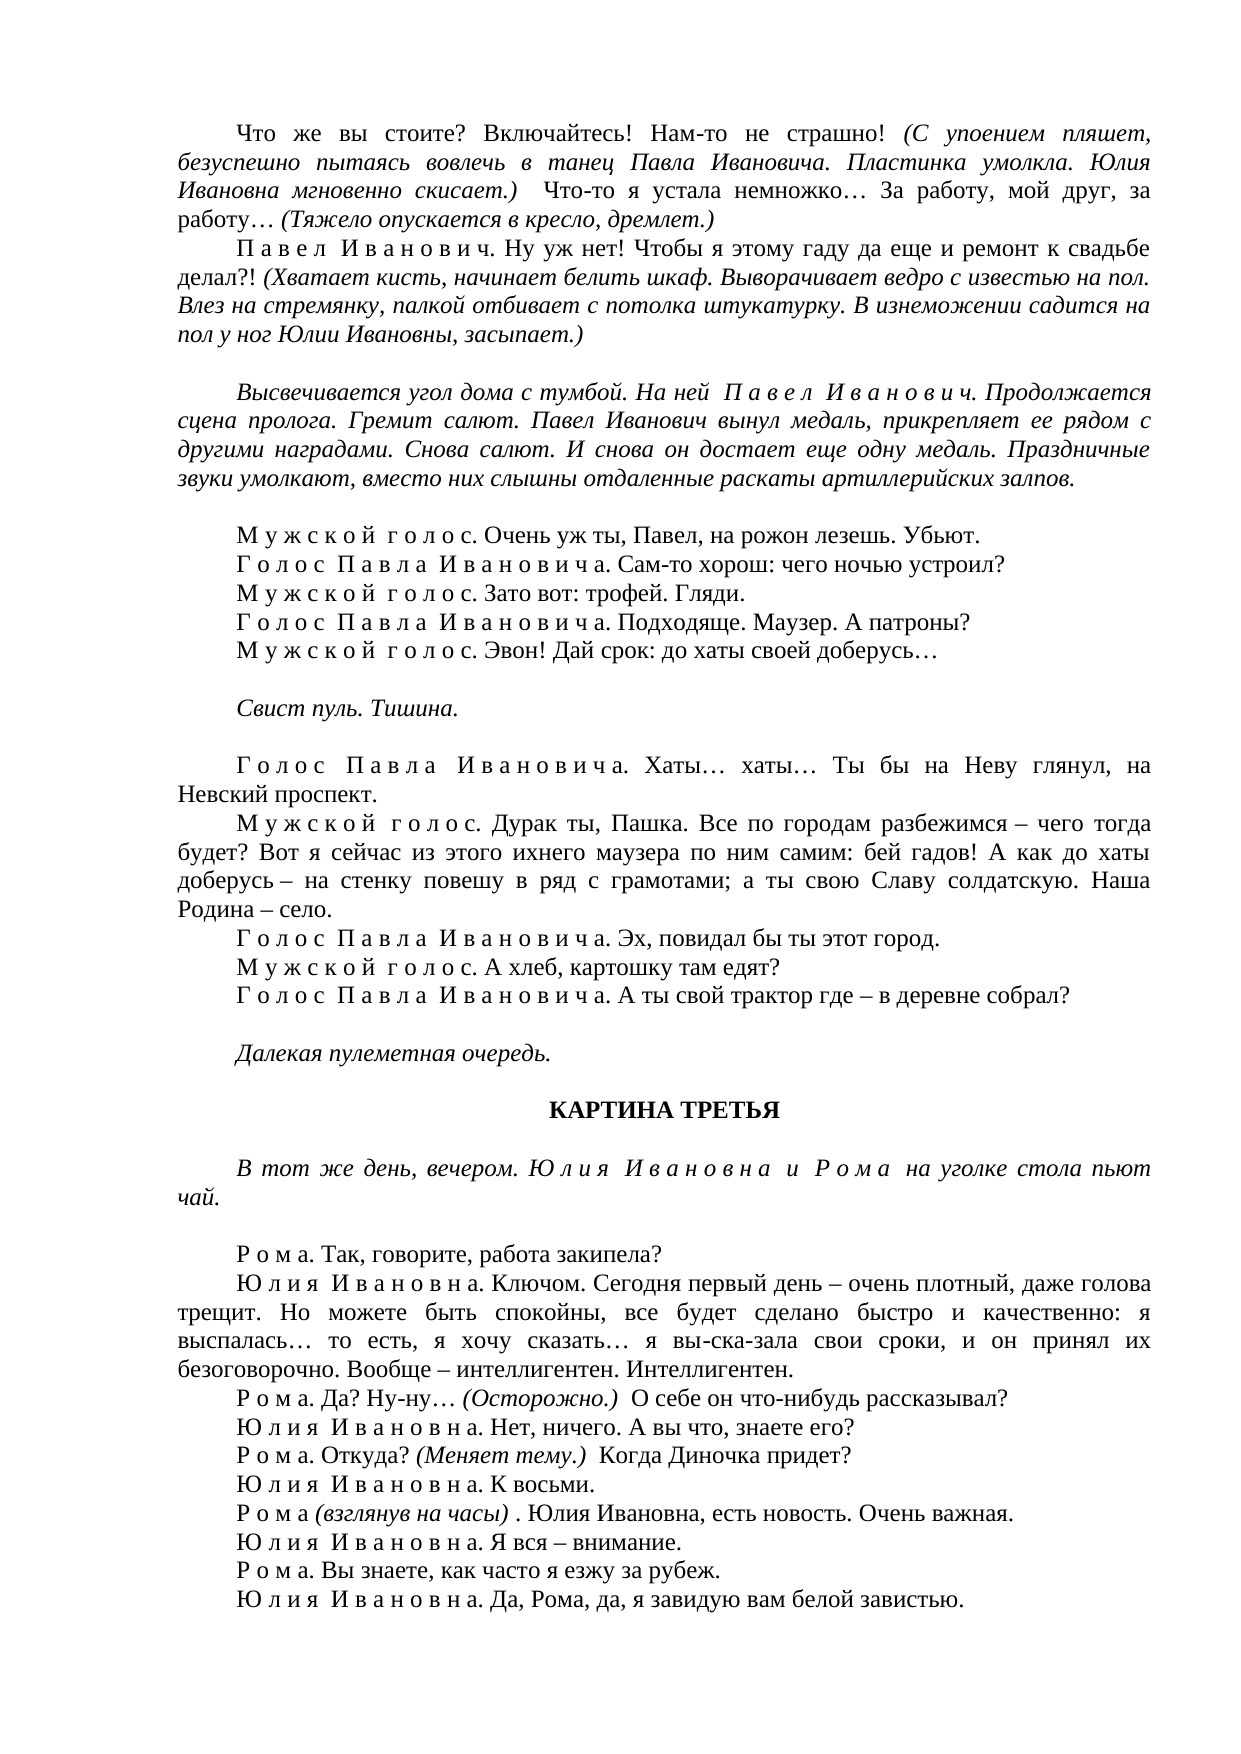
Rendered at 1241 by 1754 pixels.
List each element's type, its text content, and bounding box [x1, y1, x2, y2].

text Ю л и я И в а н о в н а. Я вся – внимание. [177, 1527, 1152, 1556]
text Свист пуль. Тишина. [177, 693, 1152, 722]
text Г о л о с П а в л а И в а н о в и ч а. Подходяще. Маузер. А патроны? [177, 607, 1152, 636]
text Р о м а (взглянув на часы) . Юлия Ивановна, есть новость. Очень важная. [177, 1498, 1152, 1527]
text Высвечивается угол дома с тумбой. На ней П а в е л И в а н о в и ч. Продолжается сцена пролога. Гремит салют. Павел Иванович вынул медаль, прикрепляет ее рядом с другими наградами. Снова салют. И снова он достает еще одну медаль. Праздничные звуки умолкают, вместо них слышны отдаленные раскаты артиллерийских залпов. [177, 377, 1152, 492]
text М у ж с к о й г о л о с. Зато вот: трофей. Гляди. [177, 578, 1152, 607]
text Ю л и я И в а н о в н а. Ключом. Сегодня первый день – очень плотный, даже голова трещит. Но можете быть спокойны, все будет сделано быстро и качественно: я выспалась… то есть, я хочу сказать… я вы-ска-зала свои сроки, и он принял их безоговорочно. Вообще – интеллигентен. Интеллигентен. [177, 1268, 1152, 1383]
subtitle КАРТИНА ТРЕТЬЯ [177, 1096, 1152, 1124]
text Далекая пулеметная очередь. [177, 1038, 1152, 1067]
text Ю л и я И в а н о в н а. Нет, ничего. А вы что, знаете его? [177, 1412, 1152, 1441]
text Ю л и я И в а н о в н а. К восьми. [177, 1469, 1152, 1498]
text Г о л о с П а в л а И в а н о в и ч а. А ты свой трактор где – в деревне собрал? [177, 981, 1152, 1009]
text П а в е л И в а н о в и ч. Ну уж нет! Чтобы я этому гаду да еще и ремонт к свадьбе делал?! (Хватает кисть, начинает белить шкаф. Выворачивает ведро с известью на пол. Влез на стремянку, палкой отбивает с потолка штукатурку. В изнеможении садится на пол у ног Юлии Ивановны, засыпает.) [177, 233, 1152, 348]
text Р о м а. Вы знаете, как часто я езжу за рубеж. [177, 1556, 1152, 1584]
text Г о л о с П а в л а И в а н о в и ч а. Хаты… хаты… Ты бы на Неву глянул, на Невский проспект. [177, 751, 1152, 808]
text М у ж с к о й г о л о с. Эвон! Дай срок: до хаты своей доберусь… [177, 636, 1152, 664]
text М у ж с к о й г о л о с. Дурак ты, Пашка. Все по городам разбежимся – чего тогда будет? Вот я сейчас из этого ихнего маузера по ним самим: бей гадов! А как до хаты доберусь – на стенку повешу в ряд с грамотами; а ты свою Славу солдатскую. Наша Родина – село. [177, 808, 1152, 923]
text Что же вы стоите? Включайтесь! Нам-то не страшно! (С упоением пляшет, безуспешно пытаясь вовлечь в танец Павла Ивановича. Пластинка умолкла. Юлия Ивановна мгновенно скисает.) Что-то я устала немножко… За работу, мой друг, за работу… (Тяжело опускается в кресло, дремлет.) [177, 118, 1152, 233]
text Р о м а. Откуда? (Меняет тему.) Когда Диночка придет? [177, 1441, 1152, 1469]
text М у ж с к о й г о л о с. А хлеб, картошку там едят? [177, 952, 1152, 981]
text Ю л и я И в а н о в н а. Да, Рома, да, я завидую вам белой завистью. [177, 1584, 1152, 1613]
text Г о л о с П а в л а И в а н о в и ч а. Эх, повидал бы ты этот город. [177, 923, 1152, 952]
text Г о л о с П а в л а И в а н о в и ч а. Сам-то хорош: чего ночью устроил? [177, 549, 1152, 578]
text М у ж с к о й г о л о с. Очень уж ты, Павел, на рожон лезешь. Убьют. [177, 521, 1152, 549]
text Р о м а. Так, говорите, работа закипела? [177, 1239, 1152, 1268]
text Р о м а. Да? Ну-ну… (Осторожно.) О себе он что-нибудь рассказывал? [177, 1383, 1152, 1412]
text В тот же день, вечером. Ю л и я И в а н о в н а и Р о м а на уголке стола пьют чай. [177, 1153, 1152, 1211]
